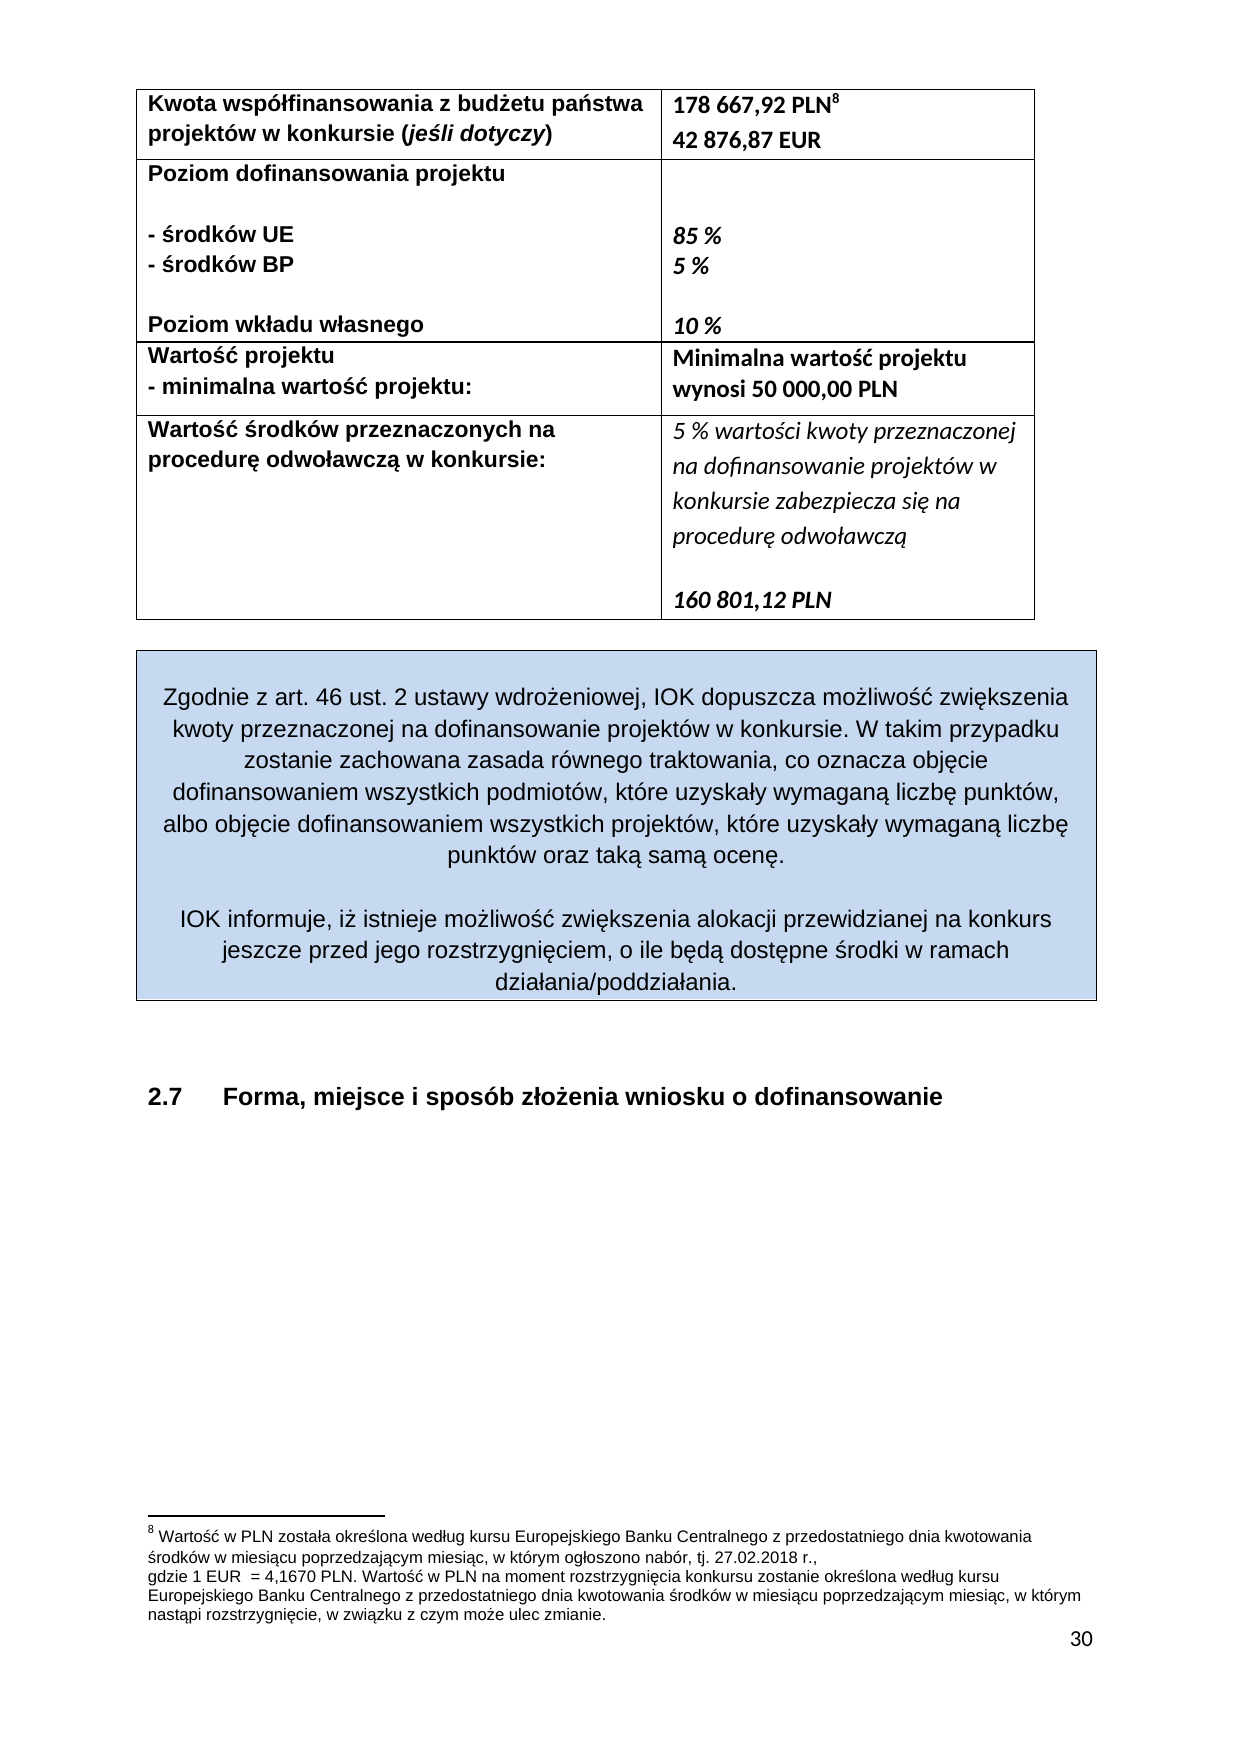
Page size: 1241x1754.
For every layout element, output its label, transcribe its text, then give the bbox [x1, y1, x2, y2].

table_cell Minimalna wartość projektu wynosi 50 000,00 PLN [662, 343, 1034, 414]
table_header Zgodnie z art. 46 ust. 2 ustawy wdrożeniowej, IOK dopuszcza możliwość zwiększenia kwoty przeznaczonej na dofinansowanie projektów w konkursie. W takim przypadku zostanie zachowana zasada równego traktowania, co oznacza objęcie dofinansowaniem wszystkich podmiotów, które uzyskały wymaganą liczbę punktów, albo objęcie dofinansowaniem wszystkich projektów, które uzyskały wymaganą liczbę punktów oraz taką samą ocenę. IOK informuje, iż istnieje możliwość zwiększenia alokacji przewidzianej na konkurs jeszcze przed jego rozstrzygnięciem, o ile będą dostępne środki w ramach działania/poddziałania. [137, 651, 1096, 999]
table_cell Kwota współfinansowania z budżetu państwa projektów w konkursie (jeśli dotyczy) [137, 90, 661, 159]
table_cell 5 % wartości kwoty przeznaczonej na dofinansowanie projektów w konkursie zabezpiecza się na procedurę odwoławczą 160 801,12 PLN [662, 416, 1034, 619]
table_cell Wartość projektu - minimalna wartość projektu: [137, 343, 661, 414]
table_cell 85 % 5 % 10 % [662, 160, 1034, 341]
table_cell Poziom dofinansowania projektu - środków UE - środków BP Poziom wkładu własnego [137, 160, 661, 341]
table_cell Wartość środków przeznaczonych na procedurę odwoławczą w konkursie: [137, 416, 661, 619]
subtitle Forma, miejsce i sposób złożenia wniosku o dofinansowanie [148, 1082, 1093, 1111]
table_cell 178 667,92 PLN 42 876,87 EUR [662, 90, 1034, 159]
